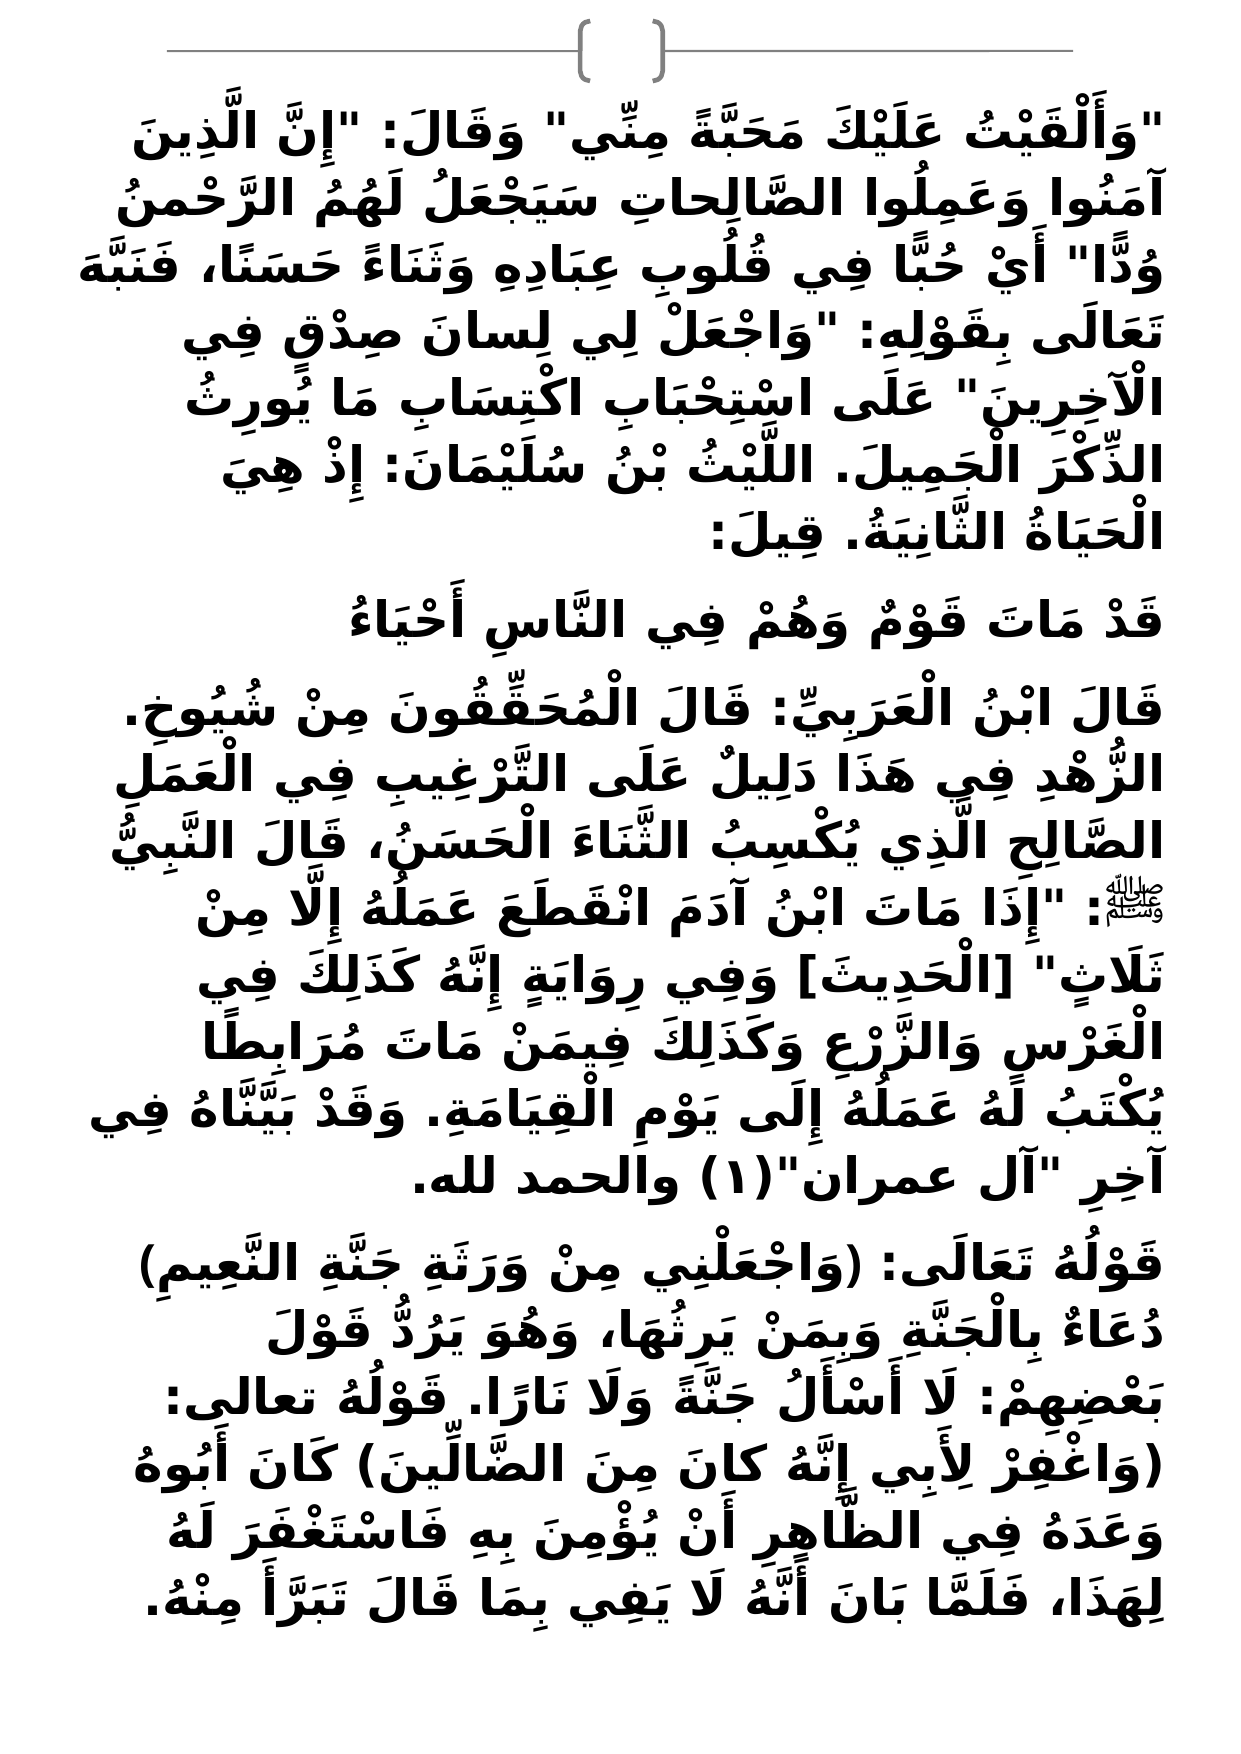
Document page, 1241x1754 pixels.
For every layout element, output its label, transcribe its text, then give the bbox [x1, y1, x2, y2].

text قَالَ ابْنُ الْعَرَبِيِّ: قَالَ الْمُحَقِّقُونَ مِنْ شُيُوخِ. الزُّهْدِ فِي هَذَا دَلِيلٌ عَلَى التَّرْغِيبِ فِي الْعَمَلِ الصَّالِحِ الَّذِي يُكْسِبُ الثَّنَاءَ الْحَسَنُ، قَالَ النَّبِيُّ ﷺ: "إِذَا مَاتَ ابْنُ آدَمَ انْقَطَعَ عَمَلُهُ إِلَّا مِنْ ثَلَاثٍ" [الْحَدِيثَ] وَفِي رِوَايَةٍ إِنَّهُ كَذَلِكَ فِي الْغَرْسِ وَالزَّرْعِ وَكَذَلِكَ فِيمَنْ مَاتَ مُرَابِطًا يُكْتَبُ لَهُ عَمَلُهُ إِلَى يَوْمِ الْقِيَامَةِ. وَقَدْ بَيَّنَّاهُ فِي آخِرِ "آل عمران"(١) والحمد لله. [75, 678, 1165, 1205]
text قَدْ مَاتَ قَوْمٌ وَهُمْ فِي النَّاسِ أَحْيَاءُ [75, 591, 1165, 649]
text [75, 102, 1165, 561]
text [75, 1234, 1165, 1627]
